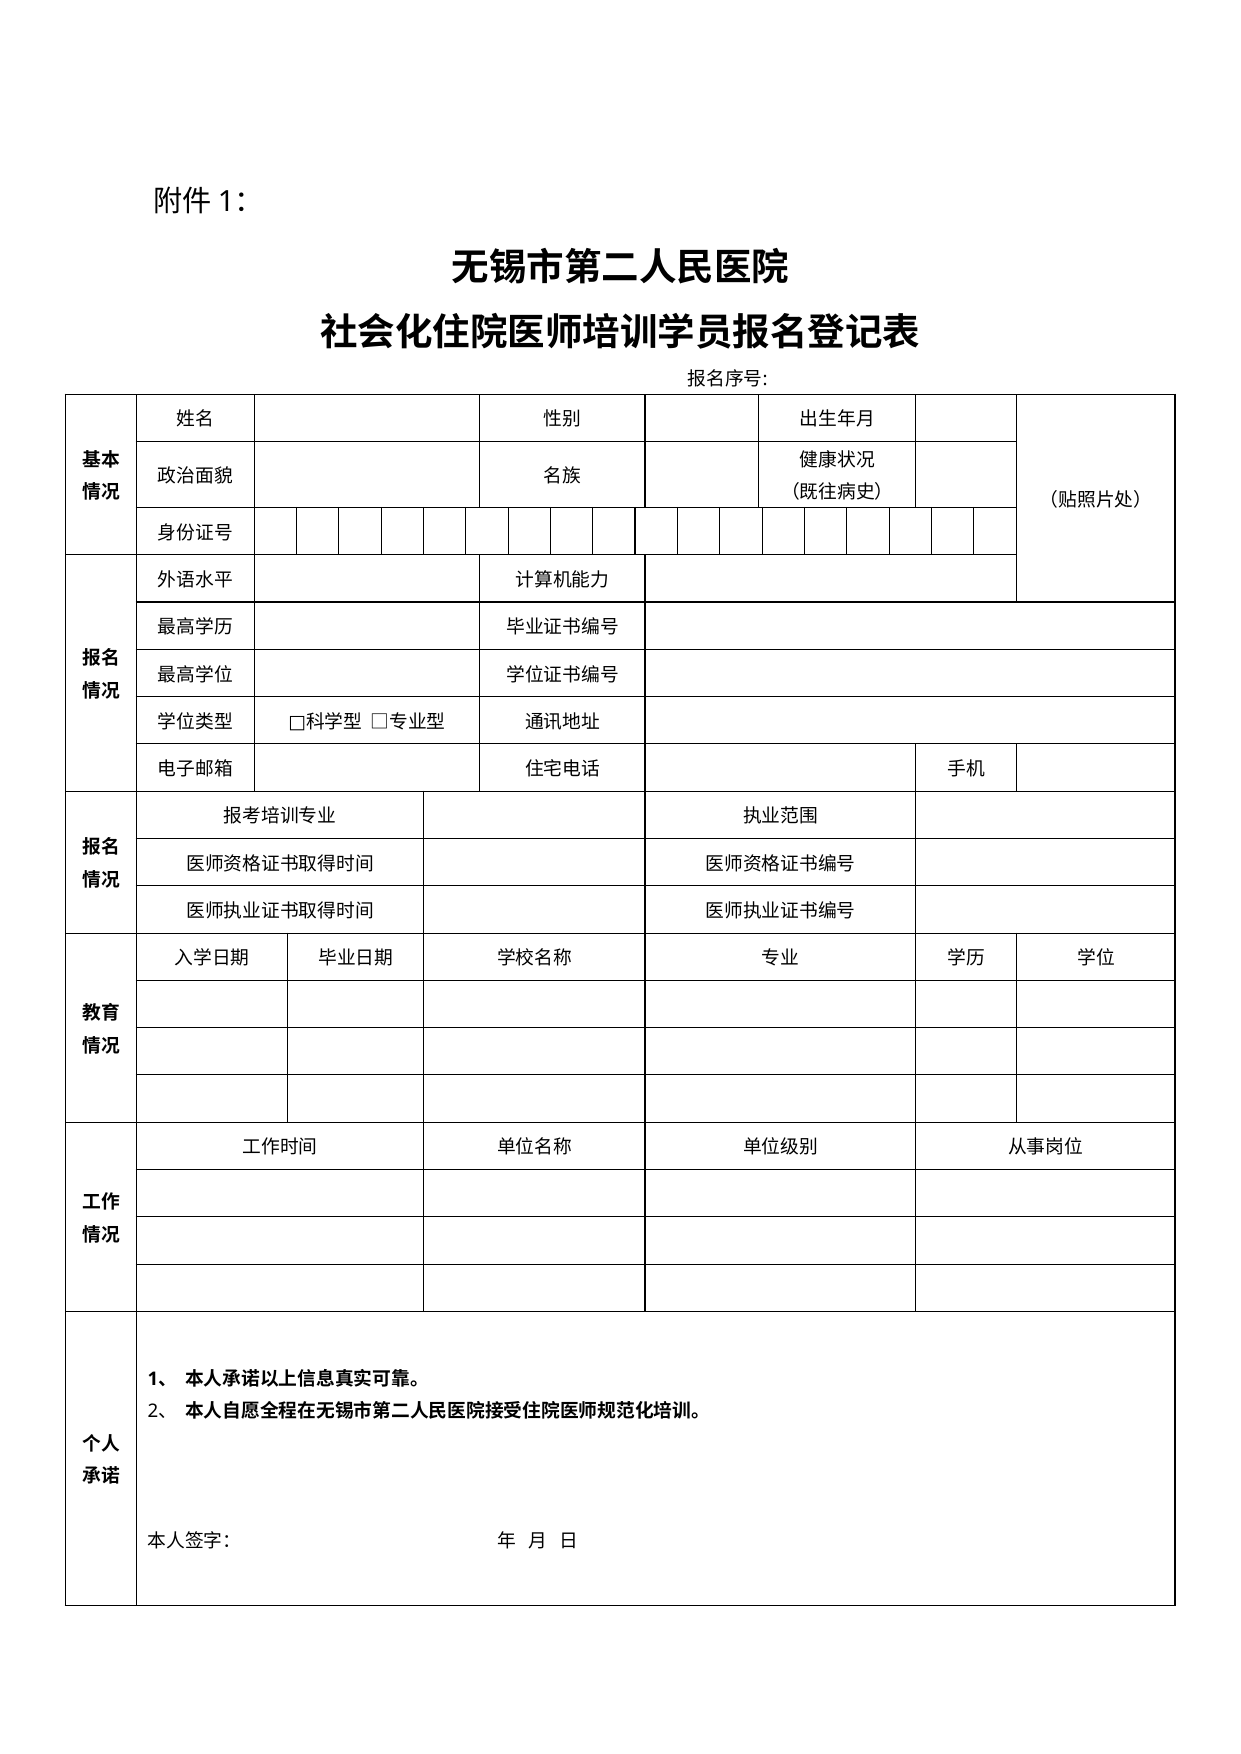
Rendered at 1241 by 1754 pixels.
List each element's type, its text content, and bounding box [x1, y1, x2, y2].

table_cell [646, 1265, 915, 1311]
table_cell 学位 [1017, 934, 1174, 980]
table_cell [847, 508, 889, 554]
table_cell [424, 1028, 644, 1074]
table_cell 专业 [646, 934, 915, 980]
table_cell [424, 1075, 644, 1122]
table_cell [288, 981, 423, 1027]
table_cell 毕业日期 [288, 934, 423, 980]
table_cell [1017, 744, 1174, 791]
table_cell [805, 508, 846, 554]
table_cell [678, 508, 719, 554]
table_cell 医师执业证书编号 [646, 886, 915, 932]
table_cell [137, 1217, 423, 1263]
table_cell [646, 1075, 915, 1122]
table_cell [646, 981, 915, 1027]
table_cell [255, 508, 296, 554]
table_cell [1017, 981, 1174, 1027]
table_cell [255, 603, 479, 649]
table_cell 执业范围 [646, 792, 915, 838]
table_cell 名族 [480, 442, 644, 507]
table_cell 学历 [916, 934, 1016, 980]
table_cell 毕业证书编号 [480, 603, 644, 649]
table_cell 医师资格证书编号 [646, 839, 915, 885]
table_cell 学校名称 [424, 934, 644, 980]
table_cell [916, 839, 1174, 885]
table_cell 电子邮箱 [137, 744, 254, 791]
text 无锡市第二人民医院 [153, 231, 1087, 296]
table_cell [763, 508, 804, 554]
table_cell [137, 1265, 423, 1311]
table_header [646, 395, 758, 441]
table_cell 最高学位 [137, 650, 254, 696]
table_cell [297, 508, 338, 554]
table_cell 外语水平 [137, 555, 254, 601]
table_cell [424, 1265, 644, 1311]
table_cell 报考培训专业 [137, 792, 423, 838]
text 附件1： [153, 166, 1087, 231]
table_cell [646, 603, 1174, 649]
table_cell 本人承诺以上信息真实可靠。 本人自愿全程在无锡市第二人民医院接受住院医师规范化培训。 本人签字： 年 月 日 [137, 1312, 1174, 1605]
text 社会化住院医师培训学员报名登记表 [153, 296, 1087, 361]
table_cell 身份证号 [137, 508, 254, 554]
text 报名序号: [153, 361, 1087, 393]
table_cell [974, 508, 1016, 554]
table_cell 医师执业证书取得时间 [137, 886, 423, 932]
table_cell [424, 886, 644, 932]
table_cell [1017, 1028, 1174, 1074]
table_cell 单位名称 [424, 1123, 644, 1169]
table_cell [424, 508, 465, 554]
table_cell [916, 1170, 1174, 1216]
table_cell [916, 1028, 1016, 1074]
table_cell 手机 [916, 744, 1016, 791]
table_cell [646, 555, 1016, 601]
table_cell [255, 555, 479, 601]
table_cell [916, 886, 1174, 932]
table_cell [424, 1170, 644, 1216]
table_cell [593, 508, 634, 554]
table_cell [916, 1217, 1174, 1263]
table_cell 从事岗位 [916, 1123, 1174, 1169]
table_cell [890, 508, 931, 554]
table_cell [916, 792, 1174, 838]
table_cell 入学日期 [137, 934, 287, 980]
table_cell □科学型 □专业型 [255, 697, 479, 743]
table_cell [255, 744, 479, 791]
table_cell 单位级别 [646, 1123, 915, 1169]
table_cell [382, 508, 423, 554]
table_cell [137, 1075, 287, 1122]
table_cell [916, 1075, 1016, 1122]
table_cell [932, 508, 973, 554]
table_header 性别 [480, 395, 644, 441]
table_header 出生年月 [759, 395, 915, 441]
table_cell [646, 442, 758, 507]
table_cell 报名情况 [66, 555, 136, 791]
table_cell 报名情况 [66, 792, 136, 932]
table_cell [916, 981, 1016, 1027]
table_header [916, 395, 1016, 441]
table_cell 个人承诺 [66, 1312, 136, 1605]
table_cell [636, 508, 677, 554]
table_cell [646, 1170, 915, 1216]
table_cell 通讯地址 [480, 697, 644, 743]
table_header （贴照片处） [1017, 395, 1174, 601]
table_cell [646, 744, 915, 791]
table_cell [466, 508, 508, 554]
table_cell [720, 508, 762, 554]
table_cell [646, 1028, 915, 1074]
table_cell 医师资格证书取得时间 [137, 839, 423, 885]
table_cell 健康状况 （既往病史） [759, 442, 915, 507]
table_cell 住宅电话 [480, 744, 644, 791]
table_cell [424, 792, 644, 838]
table_header [255, 395, 479, 441]
table_cell [424, 981, 644, 1027]
table_cell 政治面貌 [137, 442, 254, 507]
table_cell [288, 1075, 423, 1122]
table_cell [646, 1217, 915, 1263]
table_cell [137, 1170, 423, 1216]
table_cell [137, 981, 287, 1027]
table_cell [646, 697, 1174, 743]
table_cell [551, 508, 592, 554]
table_cell [646, 650, 1174, 696]
table_cell [255, 650, 479, 696]
table_cell 计算机能力 [480, 555, 644, 601]
table_cell 学位证书编号 [480, 650, 644, 696]
table_cell [424, 839, 644, 885]
table_cell [916, 1265, 1174, 1311]
table_cell [509, 508, 550, 554]
table_cell [916, 442, 1016, 507]
table_cell 工作情况 [66, 1123, 136, 1311]
table_cell [255, 442, 479, 507]
table_header 姓名 [137, 395, 254, 441]
table_cell [339, 508, 381, 554]
table_cell 学位类型 [137, 697, 254, 743]
table_cell [137, 1028, 287, 1074]
table_cell 教育情况 [66, 934, 136, 1122]
table_cell [288, 1028, 423, 1074]
table_cell 最高学历 [137, 603, 254, 649]
table_cell [1017, 1075, 1174, 1122]
table_cell [424, 1217, 644, 1263]
table_header 基本情况 [66, 395, 136, 554]
table_cell 工作时间 [137, 1123, 423, 1169]
